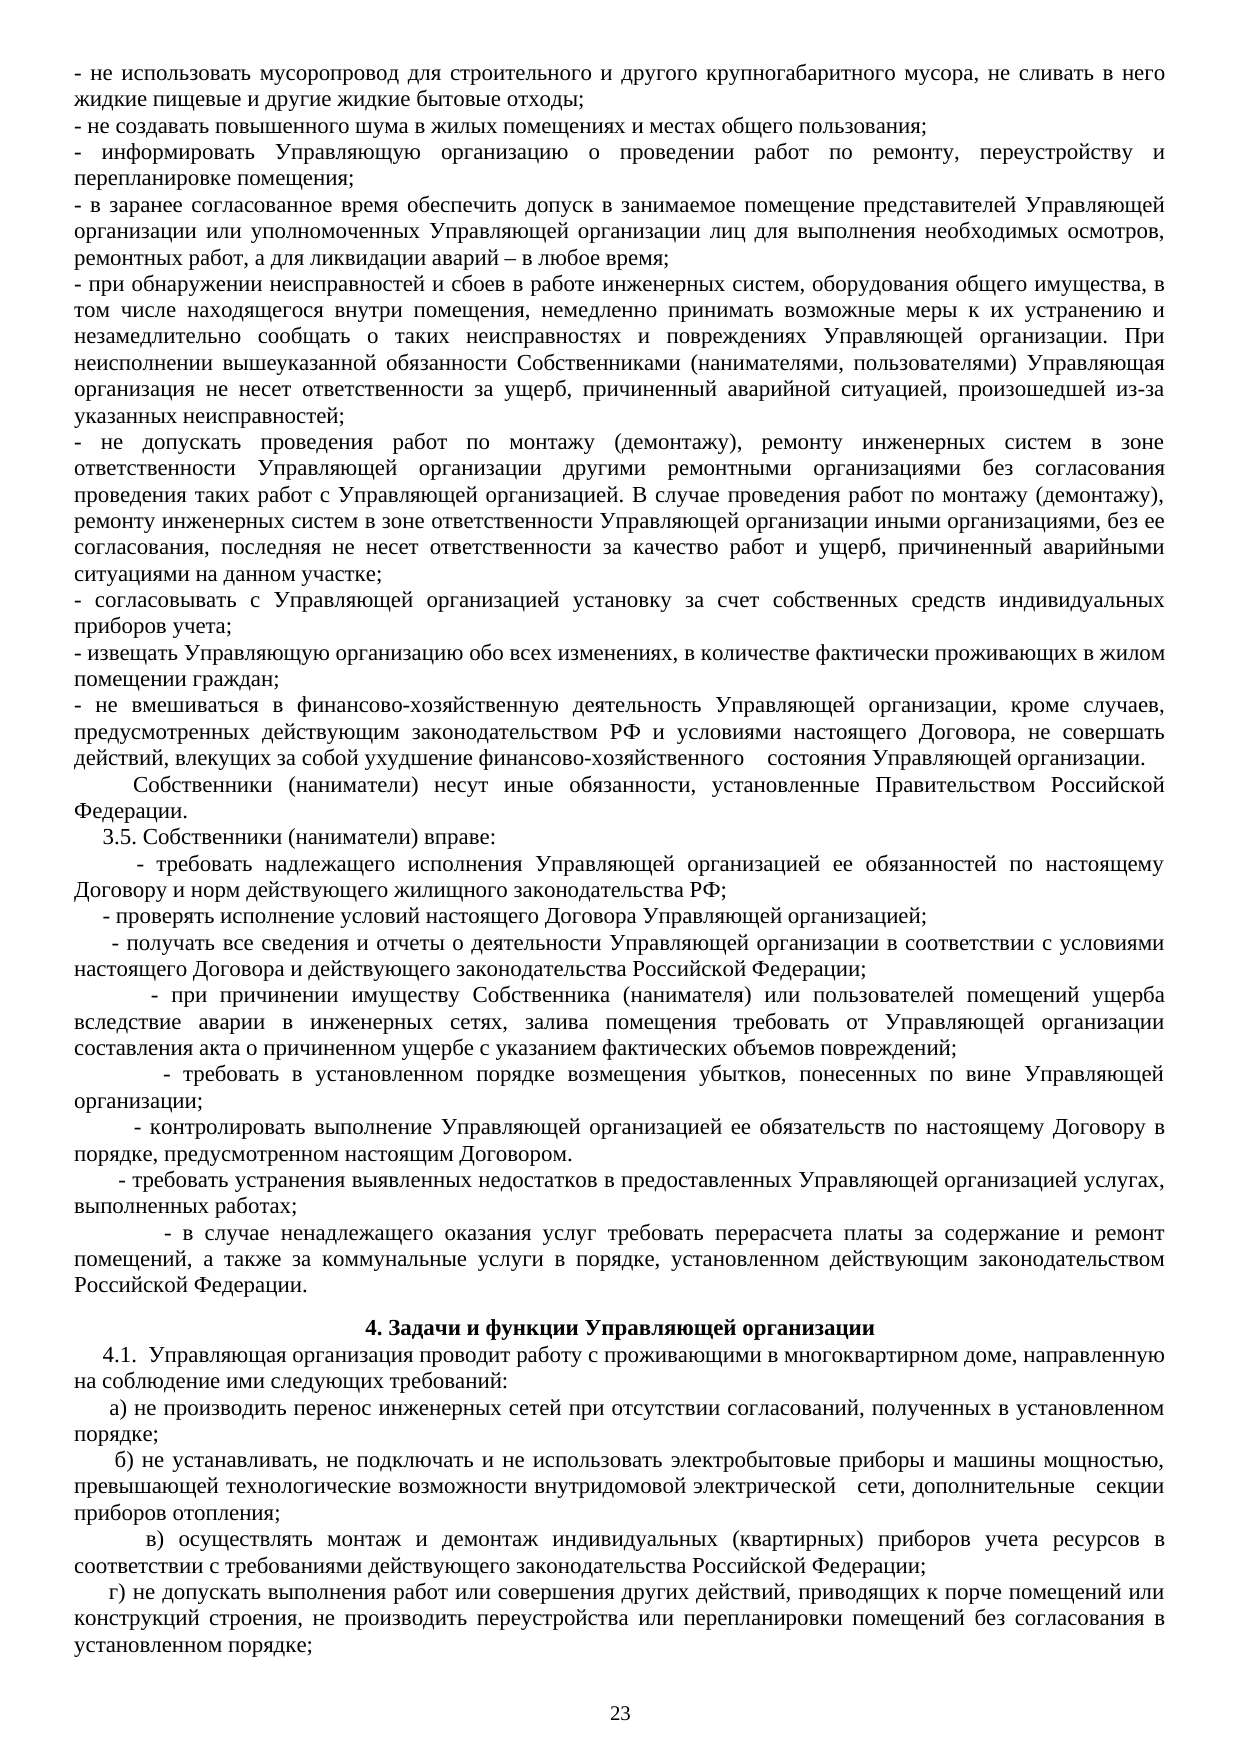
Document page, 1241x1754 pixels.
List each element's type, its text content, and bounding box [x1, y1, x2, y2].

text - информировать Управляющую организацию о проведении работ по ремонту, переустройству и перепланировке помещения; [74, 138, 1167, 191]
text - не использовать мусоропровод для строительного и другого крупногабаритного мусора, не сливать в него жидкие пищевые и другие жидкие бытовые отходы; [74, 59, 1167, 112]
text - требовать надлежащего исполнения Управляющей организацией ее обязанностей по настоящему Договору и норм действующего жилищного законодательства РФ; [74, 850, 1167, 902]
text г) не допускать выполнения работ или совершения других действий, приводящих к порче помещений или конструкций строения, не производить переустройства или перепланировки помещений без согласования в установленном порядке; [74, 1578, 1167, 1657]
text - в заранее согласованное время обеспечить допуск в занимаемое помещение представителей Управляющей организации или уполномоченных Управляющей организации лиц для выполнения необходимых осмотров, ремонтных работ, а для ликвидации аварий – в любое время; [74, 191, 1167, 270]
text - не допускать проведения работ по монтажу (демонтажу), ремонту инженерных систем в зоне ответственности Управляющей организации другими ремонтными организациями без согласования проведения таких работ с Управляющей организацией. В случае проведения работ по монтажу (демонтажу), ремонту инженерных систем в зоне ответственности Управляющей организации иными организациями, без ее согласования, последняя не несет ответственности за качество работ и ущерб, причиненный аварийными ситуациями на данном участке; [74, 428, 1167, 586]
text - контролировать выполнение Управляющей организацией ее обязательств по настоящему Договору в порядке, предусмотренном настоящим Договором. [74, 1113, 1167, 1166]
text а) не производить перенос инженерных сетей при отсутствии согласований, полученных в установленном порядке; [74, 1393, 1167, 1446]
text в) осуществлять монтаж и демонтаж индивидуальных (квартирных) приборов учета ресурсов в соответствии с требованиями действующего законодательства Российской Федерации; [74, 1525, 1167, 1578]
text 4.1. Управляющая организация проводит работу с проживающими в многоквартирном доме, направленную на соблюдение ими следующих требований: [74, 1341, 1167, 1393]
text 4. Задачи и функции Управляющей организации [74, 1314, 1167, 1341]
text Собственники (наниматели) несут иные обязанности, установленные Правительством Российской Федерации. [74, 771, 1167, 823]
text - проверять исполнение условий настоящего Договора Управляющей организацией; [74, 902, 1167, 929]
text - извещать Управляющую организацию обо всех изменениях, в количестве фактически проживающих в жилом помещении граждан; [74, 639, 1167, 692]
text б) не устанавливать, не подключать и не использовать электробытовые приборы и машины мощностью, превышающей технологические возможности внутридомовой электрической сети, дополнительные секции приборов отопления; [74, 1446, 1167, 1525]
text - при причинении имуществу Собственника (нанимателя) или пользователей помещений ущерба вследствие аварии в инженерных сетях, залива помещения требовать от Управляющей организации составления акта о причиненном ущербе с указанием фактических объемов повреждений; [74, 981, 1167, 1061]
text - не создавать повышенного шума в жилых помещениях и местах общего пользования; [74, 112, 1167, 138]
text - требовать устранения выявленных недостатков в предоставленных Управляющей организацией услугах, выполненных работах; [74, 1166, 1167, 1219]
text - не вмешиваться в финансово-хозяйственную деятельность Управляющей организации, кроме случаев, предусмотренных действующим законодательством РФ и условиями настоящего Договора, не совершать действий, влекущих за собой ухудшение финансово-хозяйственного состояния Управляющей организации. [74, 692, 1167, 771]
text - при обнаружении неисправностей и сбоев в работе инженерных систем, оборудования общего имущества, в том числе находящегося внутри помещения, немедленно принимать возможные меры к их устранению и незамедлительно сообщать о таких неисправностях и повреждениях Управляющей организации. При неисполнении вышеуказанной обязанности Собственниками (нанимателями, пользователями) Управляющая организация не несет ответственности за ущерб, причиненный аварийной ситуацией, произошедшей из-за указанных неисправностей; [74, 270, 1167, 428]
text 3.5. Собственники (наниматели) вправе: [74, 823, 1167, 850]
text - согласовывать с Управляющей организацией установку за счет собственных средств индивидуальных приборов учета; [74, 586, 1167, 639]
text - требовать в установленном порядке возмещения убытков, понесенных по вине Управляющей организации; [74, 1061, 1167, 1113]
text - получать все сведения и отчеты о деятельности Управляющей организации в соответствии с условиями настоящего Договора и действующего законодательства Российской Федерации; [74, 929, 1167, 981]
text - в случае ненадлежащего оказания услуг требовать перерасчета платы за содержание и ремонт помещений, а также за коммунальные услуги в порядке, установленном действующим законодательством Российской Федерации. [74, 1219, 1167, 1298]
